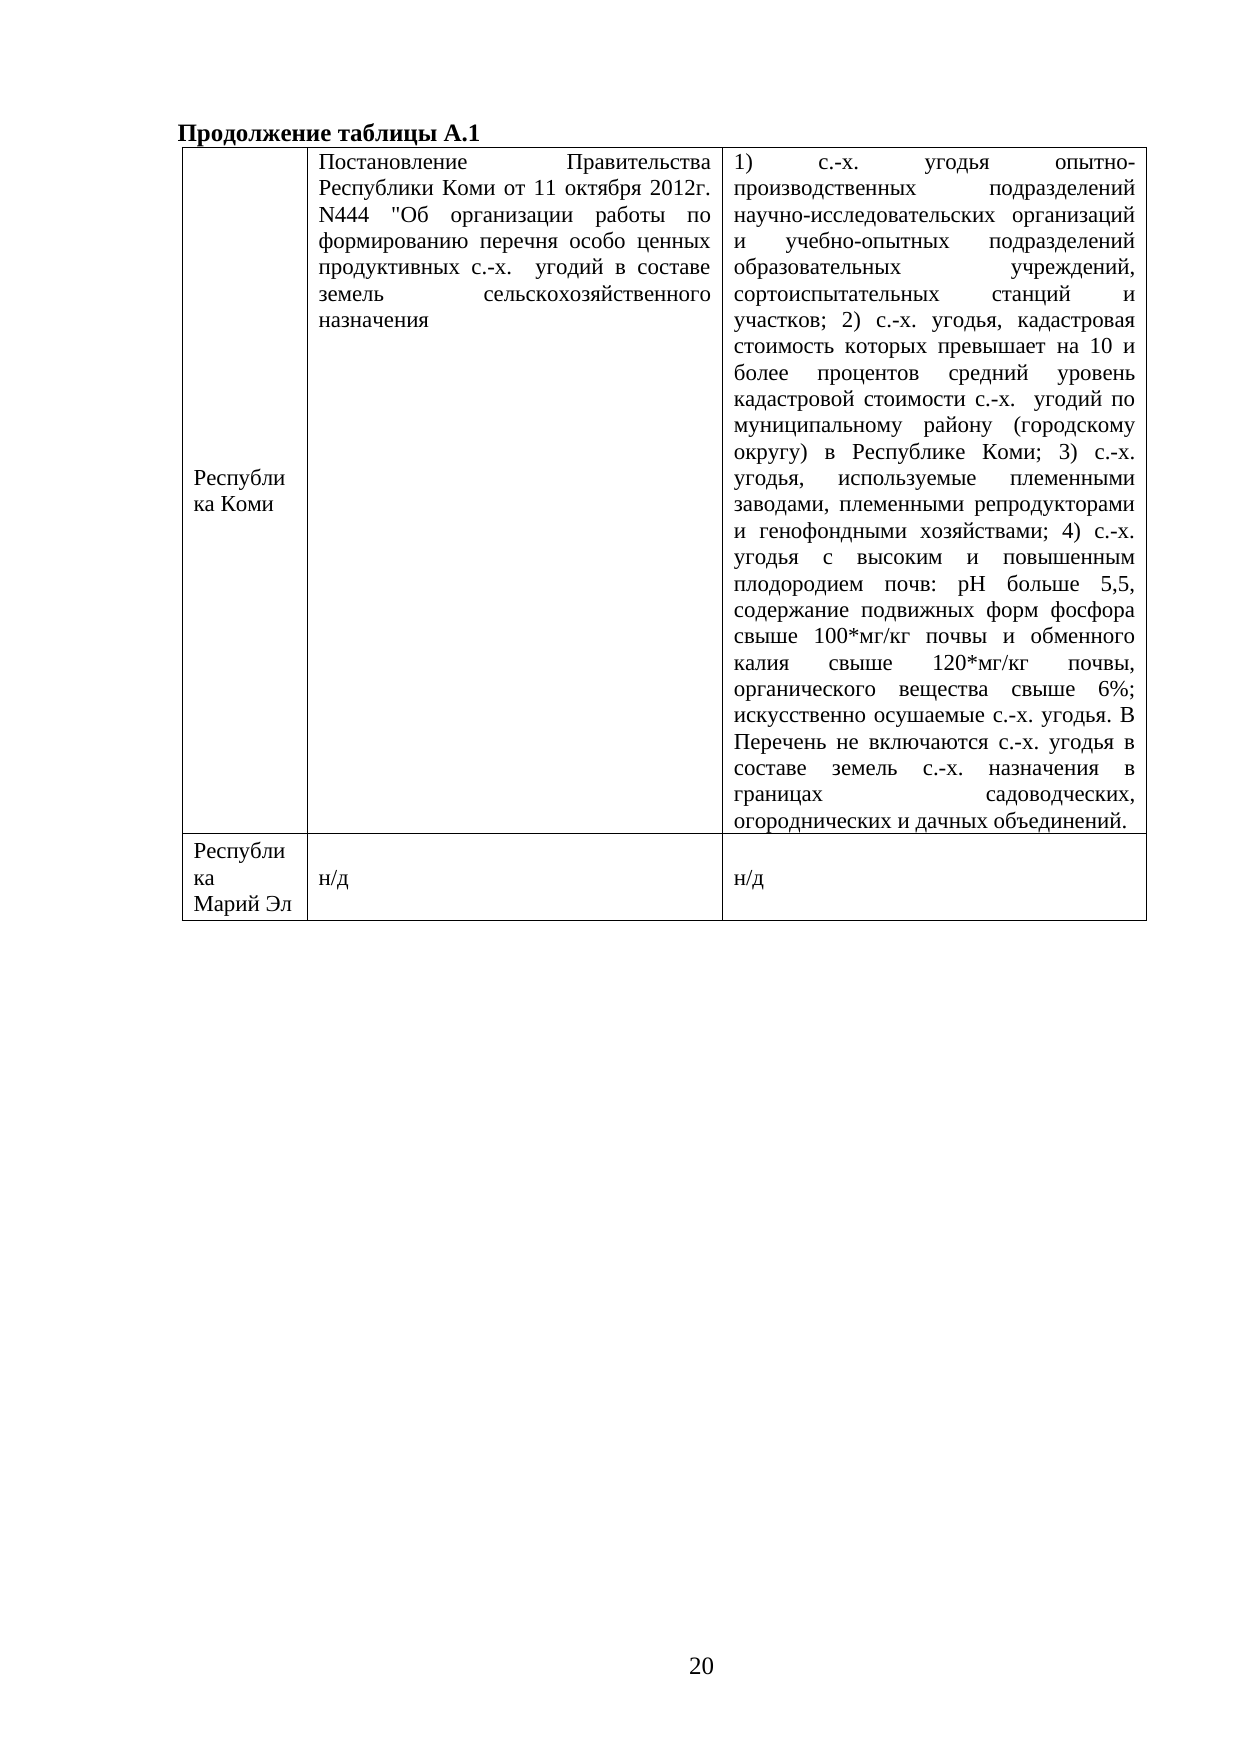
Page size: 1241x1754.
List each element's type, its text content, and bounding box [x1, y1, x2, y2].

table_header Постановление Правительства Республики Коми от 11 октября 2012г. N444 "Об организации работы по формированию перечня особо ценных продуктивных с.-х. угодий в составе земель сельскохозяйственного назначения [308, 148, 722, 833]
table_cell н/д [308, 834, 722, 920]
table_header Республика Коми [183, 148, 307, 833]
text Продолжение таблицы А.1 [177, 118, 1152, 147]
table_header 1) с.-х. угодья опытно-производственных подразделений научно-исследовательских организаций и учебно-опытных подразделений образовательных учреждений, сортоиспытательных станций и участков; 2) с.-х. угодья, кадастровая стоимость которых превышает на 10 и более процентов средний уровень кадастровой стоимости с.-х. угодий по муниципальному району (городскому округу) в Республике Коми; 3) с.-х. угодья, используемые племенными заводами, племенными репродукторами и генофондными хозяйствами; 4) с.-х. угодья с высоким и повышенным плодородием почв: рН больше 5,5, содержание подвижных форм фосфора свыше 100*мг/кг почвы и обменного калия свыше 120*мг/кг почвы, органического вещества свыше 6%; искусственно осушаемые с.-х. угодья. В Перечень не включаются с.-х. угодья в составе земель с.-х. назначения в границах садоводческих, огороднических и дачных объединений. [723, 148, 1146, 833]
table_cell Республика Марий Эл [183, 834, 307, 920]
table_cell н/д [723, 834, 1146, 920]
